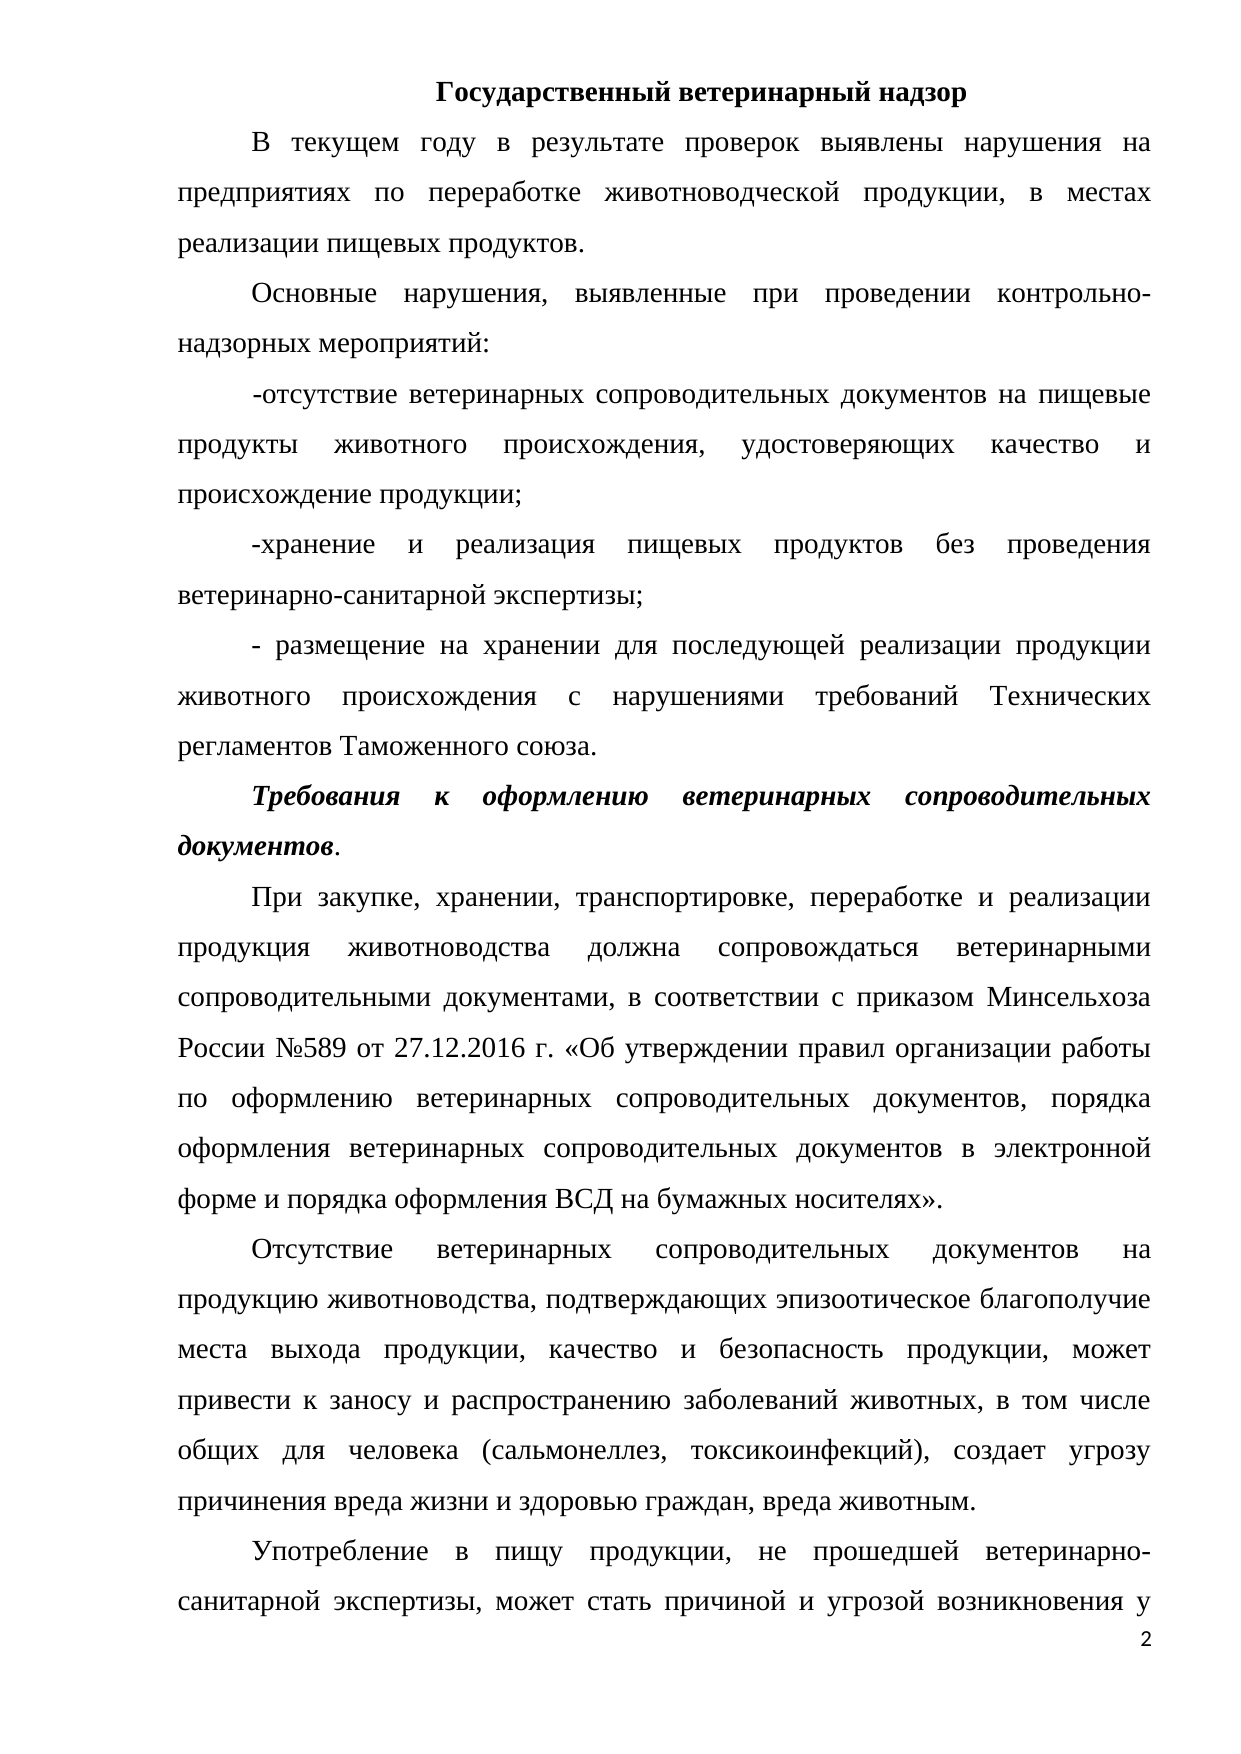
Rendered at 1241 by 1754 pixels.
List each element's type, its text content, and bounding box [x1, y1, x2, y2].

list Отсутствие ветеринарных сопроводительных документов на продукцию животноводства, подтверждающих эпизоотическое благополучие места выхода продукции, качество и безопасность продукции, может привести к заносу и распространению заболеваний животных, в том числе общих для человека (сальмонеллез, токсикоинфекций), создает угрозу причинения вреда жизни и здоровью граждан, вреда животным. [177, 1231, 1152, 1516]
list Требования к оформлению ветеринарных сопроводительных документов. [177, 778, 1152, 862]
list Основные нарушения, выявленные при проведении контрольно-надзорных мероприятий: [177, 275, 1152, 359]
list -отсутствие ветеринарных сопроводительных документов на пищевые продукты животного происхождения, удостоверяющих качество и происхождение продукции; [177, 376, 1152, 510]
list При закупке, хранении, транспортировке, переработке и реализации продукция животноводства должна сопровождаться ветеринарными сопроводительными документами, в соответствии с приказом Минсельхоза России №589 от 27.12.2016 г. «Об утверждении правил организации работы по оформлению ветеринарных сопроводительных документов, порядка оформления ветеринарных сопроводительных документов в электронной форме и порядка оформления ВСД на бумажных носителях». [177, 879, 1152, 1214]
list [177, 1533, 1152, 1617]
list -хранение и реализация пищевых продуктов без проведения ветеринарно-санитарной экспертизы; [177, 527, 1152, 611]
list Государственный ветеринарный надзор [177, 74, 1152, 107]
list - размещение на хранении для последующей реализации продукции животного происхождения с нарушениями требований Технических регламентов Таможенного союза. [177, 627, 1152, 761]
list В текущем году в результате проверок выявлены нарушения на предприятиях по переработке животноводческой продукции, в местах реализации пищевых продуктов. [177, 124, 1152, 258]
